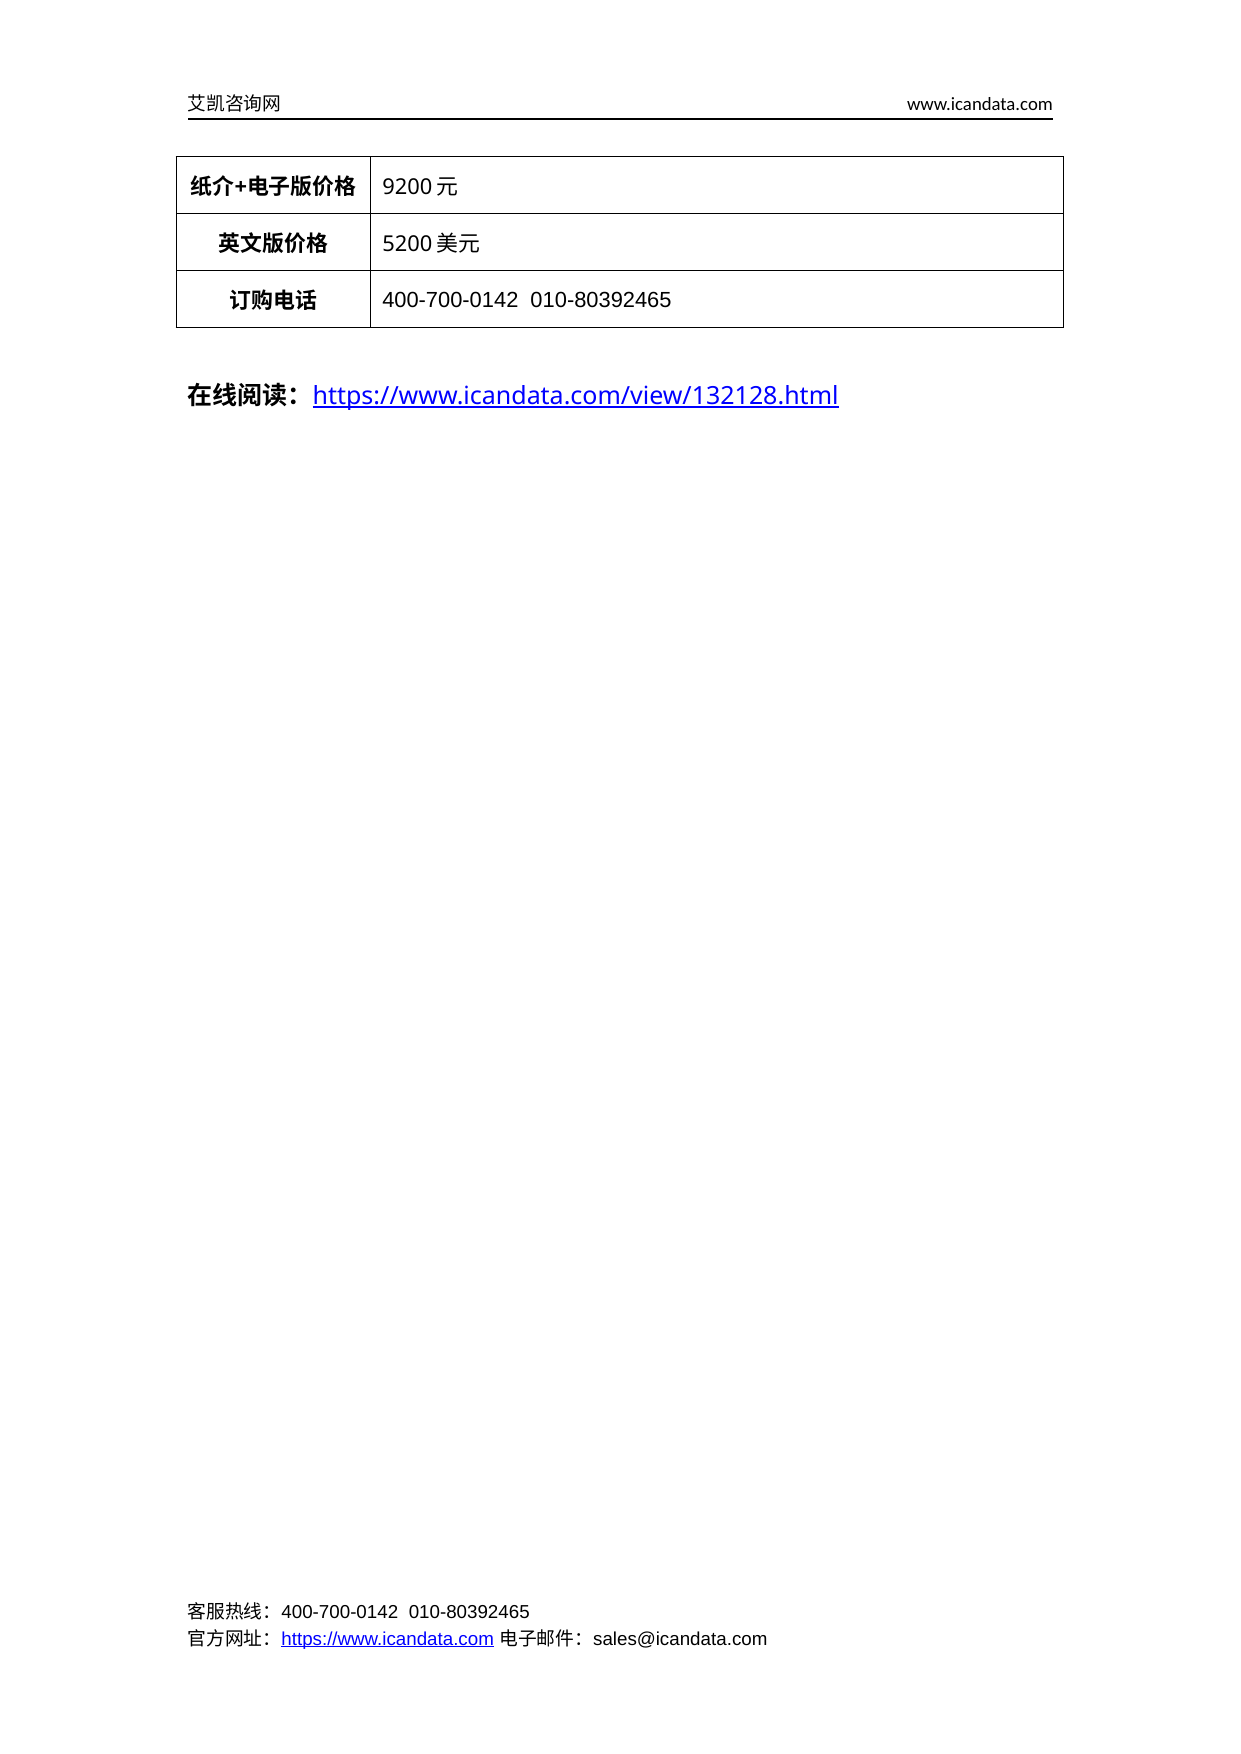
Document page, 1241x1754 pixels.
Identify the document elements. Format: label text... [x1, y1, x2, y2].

table_cell 订购电话 [177, 271, 370, 327]
text 在线阅读：https://www.icandata.com/view/132128.html [187, 361, 1053, 426]
table_cell 英文版价格 [177, 214, 370, 270]
table_cell 5200美元 [371, 214, 1063, 270]
table_cell 400-700-0142 010-80392465 [371, 271, 1063, 327]
table_cell 纸介+电子版价格 [177, 157, 370, 213]
table_cell 9200元 [371, 157, 1063, 213]
